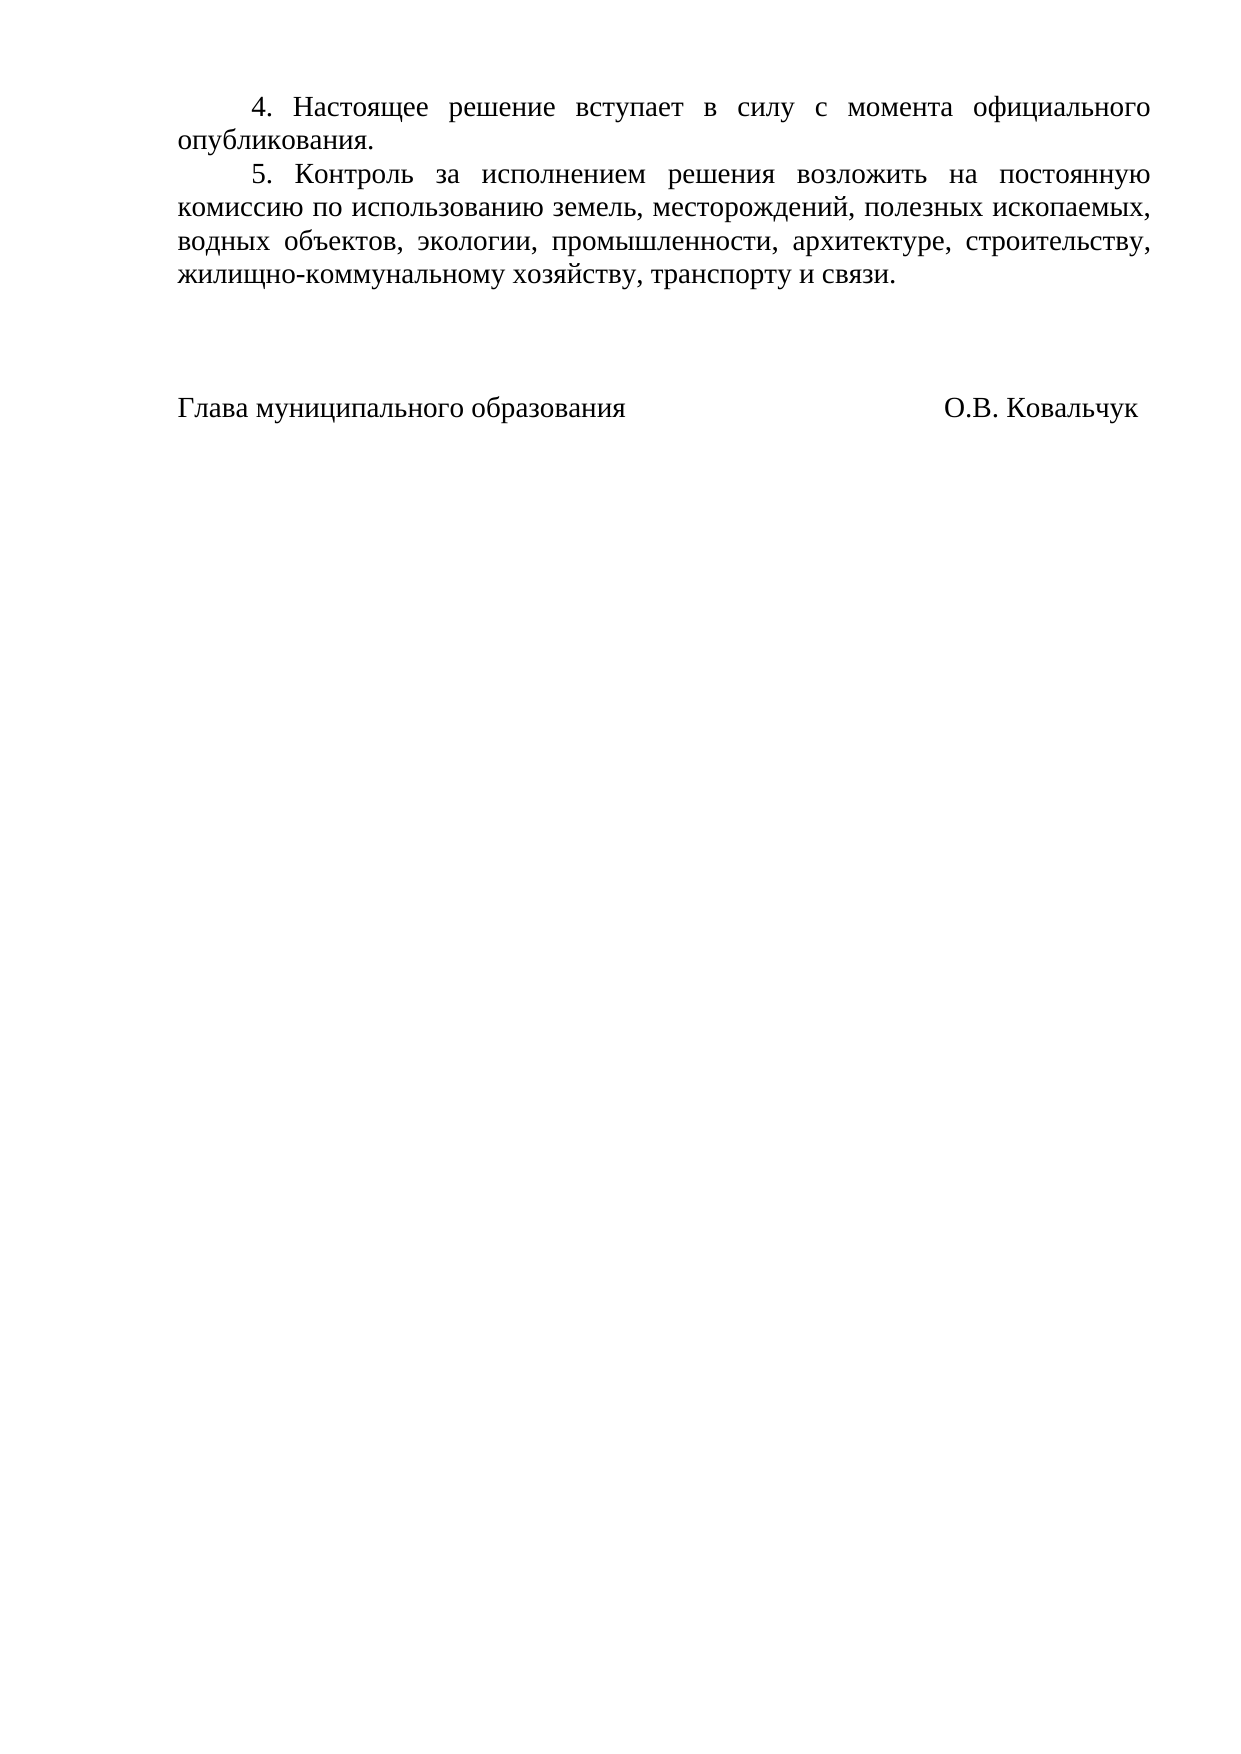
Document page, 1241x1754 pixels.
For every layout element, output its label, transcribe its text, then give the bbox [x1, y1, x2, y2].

text 5. Контроль за исполнением решения возложить на постоянную комиссию по использованию земель, месторождений, полезных ископаемых, водных объектов, экологии, промышленности, архитектуре, строительству, жилищно-коммунальному хозяйству, транспорту и связи. [177, 156, 1152, 290]
text 4. Настоящее решение вступает в силу с момента официального опубликования. [177, 89, 1152, 156]
text Глава муниципального образования О.В. Ковальчук [177, 391, 1152, 424]
